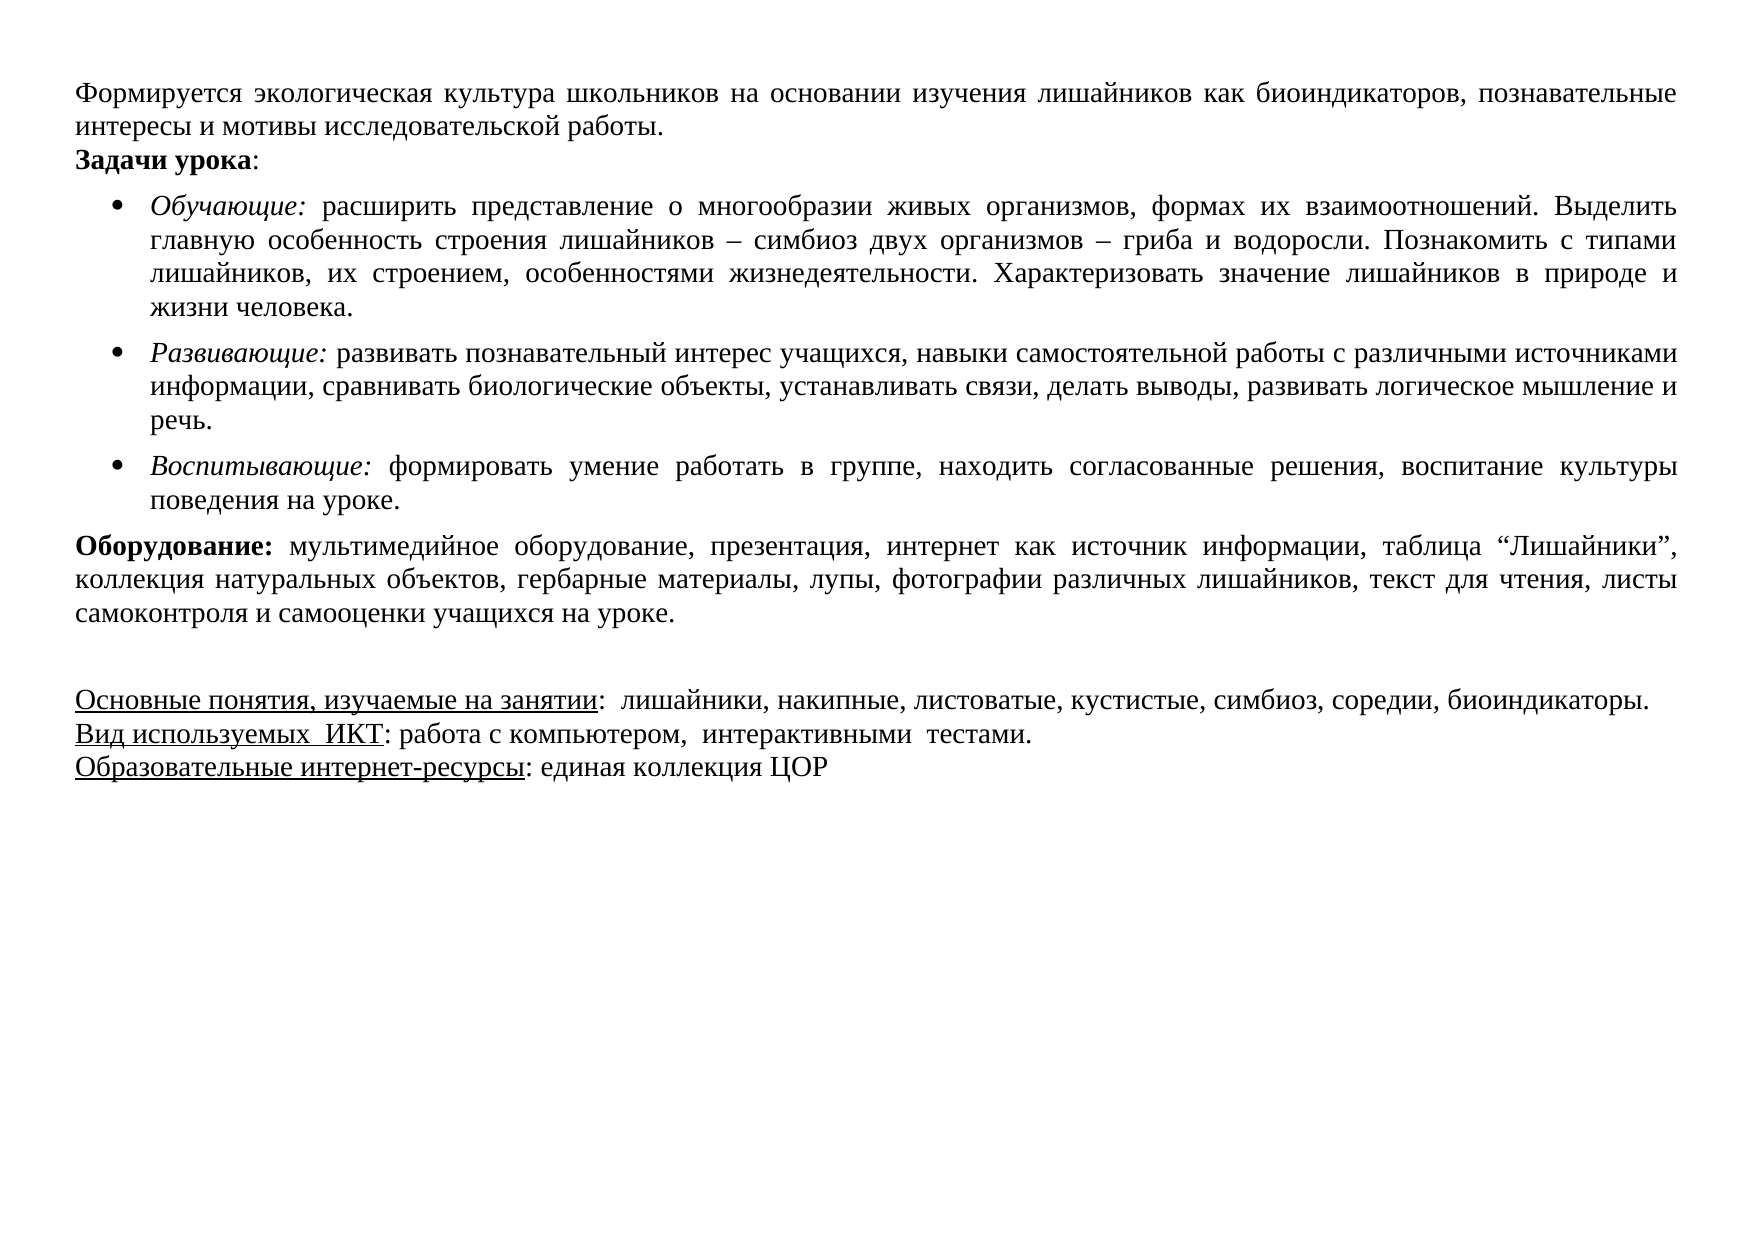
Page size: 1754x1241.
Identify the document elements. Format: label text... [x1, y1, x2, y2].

text Формируется экологическая культура школьников на основании изучения лишайников как биоиндикаторов, познавательные интересы и мотивы исследовательской работы. [75, 75, 1679, 142]
text Образовательные интернет-ресурсы: единая коллекция ЦОР [75, 749, 1679, 783]
list Обучающие: расширить представление о многообразии живых организмов, формах их взаимоотношений. Выделить главную особенность строения лишайников – симбиоз двух организмов – гриба и водоросли. Познакомить с типами лишайников, их строением, особенностями жизнедеятельности. Характеризовать значение лишайников в природе и жизни человека. [112, 188, 1679, 322]
list Воспитывающие: формировать умение работать в группе, находить согласованные решения, воспитание культуры поведения на уроке. [112, 448, 1679, 515]
text Основные понятия, изучаемые на занятии: лишайники, накипные, листоватые, кустистые, симбиоз, соредии, биоиндикаторы. [75, 682, 1679, 716]
text Задачи урока: [75, 142, 1679, 176]
text Вид используемых ИКТ: работа с компьютером, интерактивными тестами. [75, 716, 1679, 749]
list Развивающие: развивать познавательный интерес учащихся, навыки самостоятельной работы с различными источниками информации, сравнивать биологические объекты, устанавливать связи, делать выводы, развивать логическое мышление и речь. [112, 335, 1679, 436]
text Оборудование: мультимедийное оборудование, презентация, интернет как источник информации, таблица “Лишайники”, коллекция натуральных объектов, гербарные материалы, лупы, фотографии различных лишайников, текст для чтения, листы самоконтроля и самооценки учащихся на уроке. [75, 528, 1679, 628]
